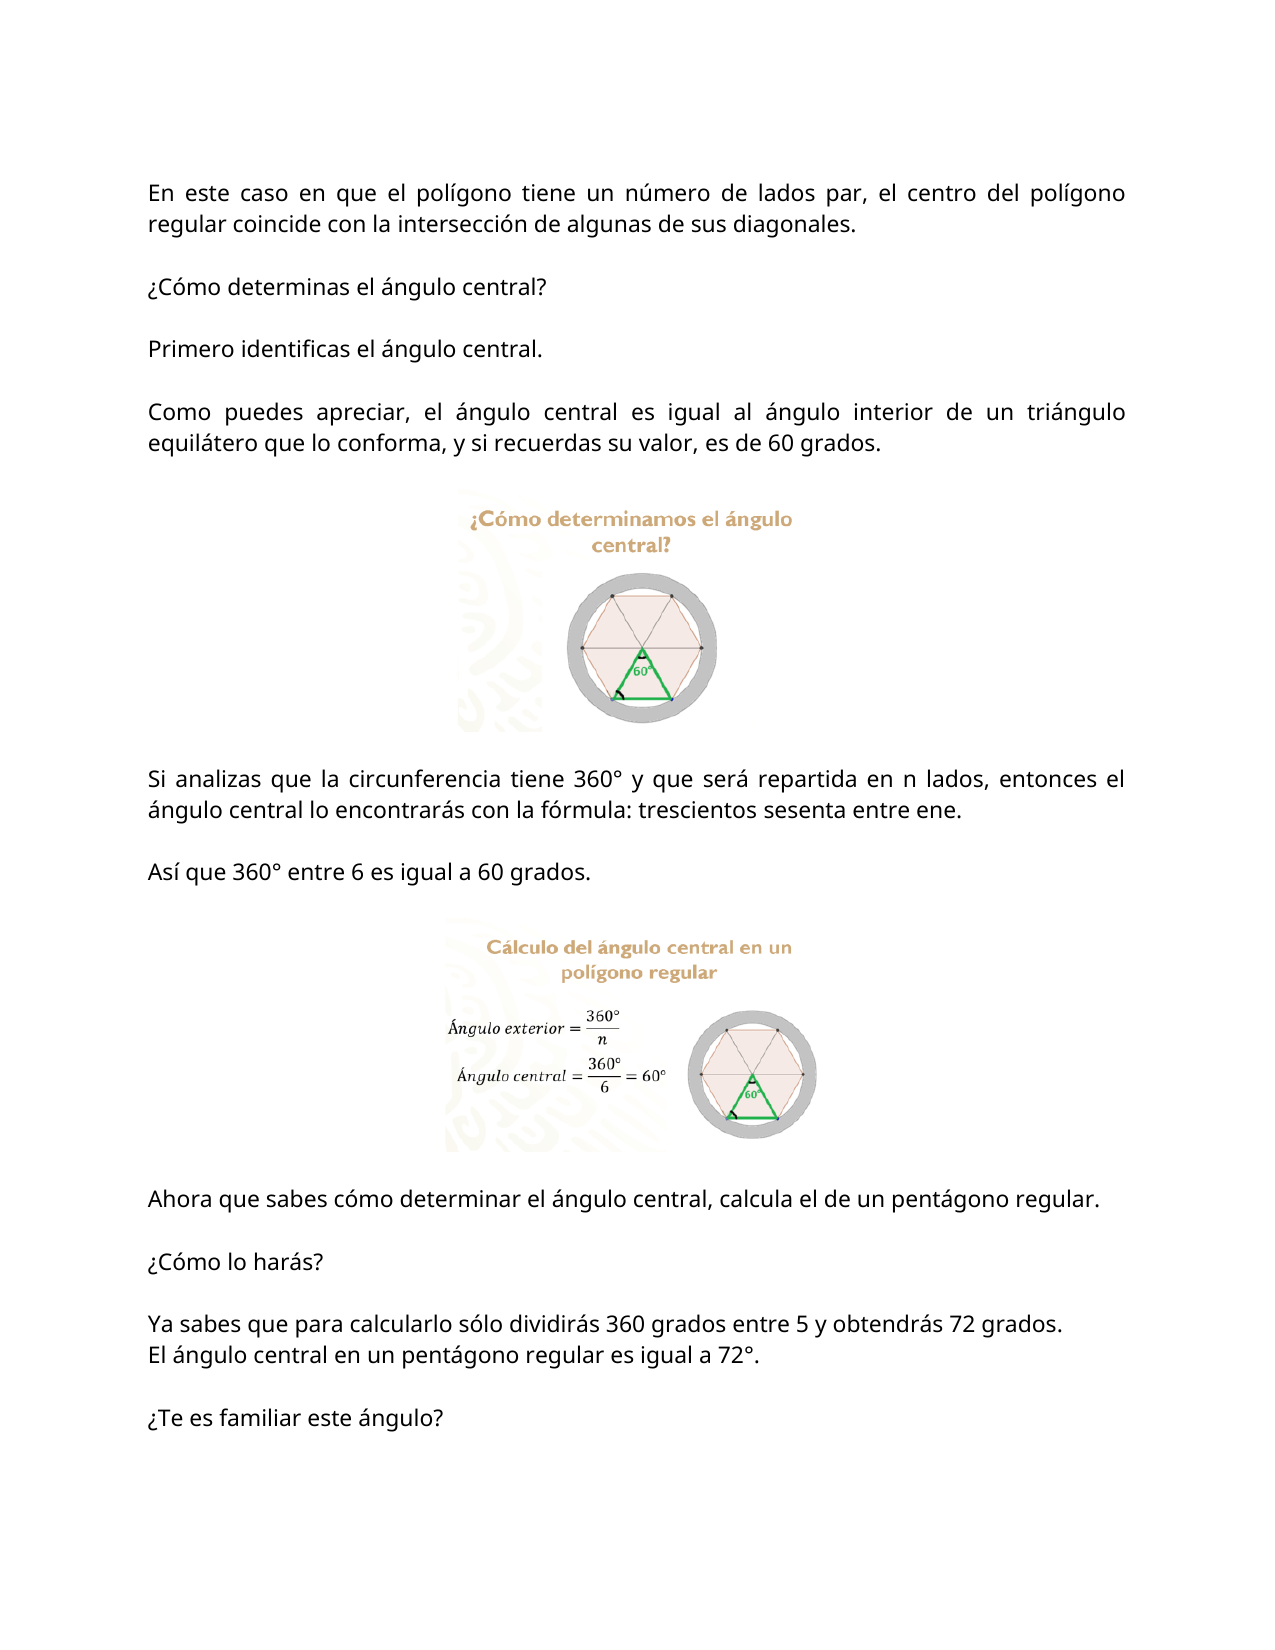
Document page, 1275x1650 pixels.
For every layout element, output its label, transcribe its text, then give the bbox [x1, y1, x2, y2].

text El ángulo central en un pentágono regular es igual a 72°. [148, 1339, 1127, 1370]
picture [457, 489, 818, 732]
picture [445, 918, 830, 1152]
text Ya sabes que para calcularlo sólo dividirás 360 grados entre 5 y obtendrás 72 grados. [148, 1308, 1127, 1339]
text Así que 360° entre 6 es igual a 60 grados. [148, 856, 1127, 888]
text ¿Te es familiar este ángulo? [148, 1402, 1127, 1433]
text Si analizas que la circunferencia tiene 360° y que será repartida en n lados, entonces el ángulo central lo encontrarás con la fórmula: trescientos sesenta entre ene. [148, 763, 1127, 825]
text Ahora que sabes cómo determinar el ángulo central, calcula el de un pentágono regular. [148, 1183, 1127, 1214]
text En este caso en que el polígono tiene un número de lados par, el centro del polígono regular coincide con la intersección de algunas de sus diagonales. [148, 177, 1127, 240]
text Primero identificas el ángulo central. [148, 333, 1127, 365]
text ¿Cómo determinas el ángulo central? [148, 271, 1127, 302]
text Como puedes apreciar, el ángulo central es igual al ángulo interior de un triángulo equilátero que lo conforma, y si recuerdas su valor, es de 60 grados. [148, 396, 1127, 458]
text ¿Cómo lo harás? [148, 1245, 1127, 1277]
